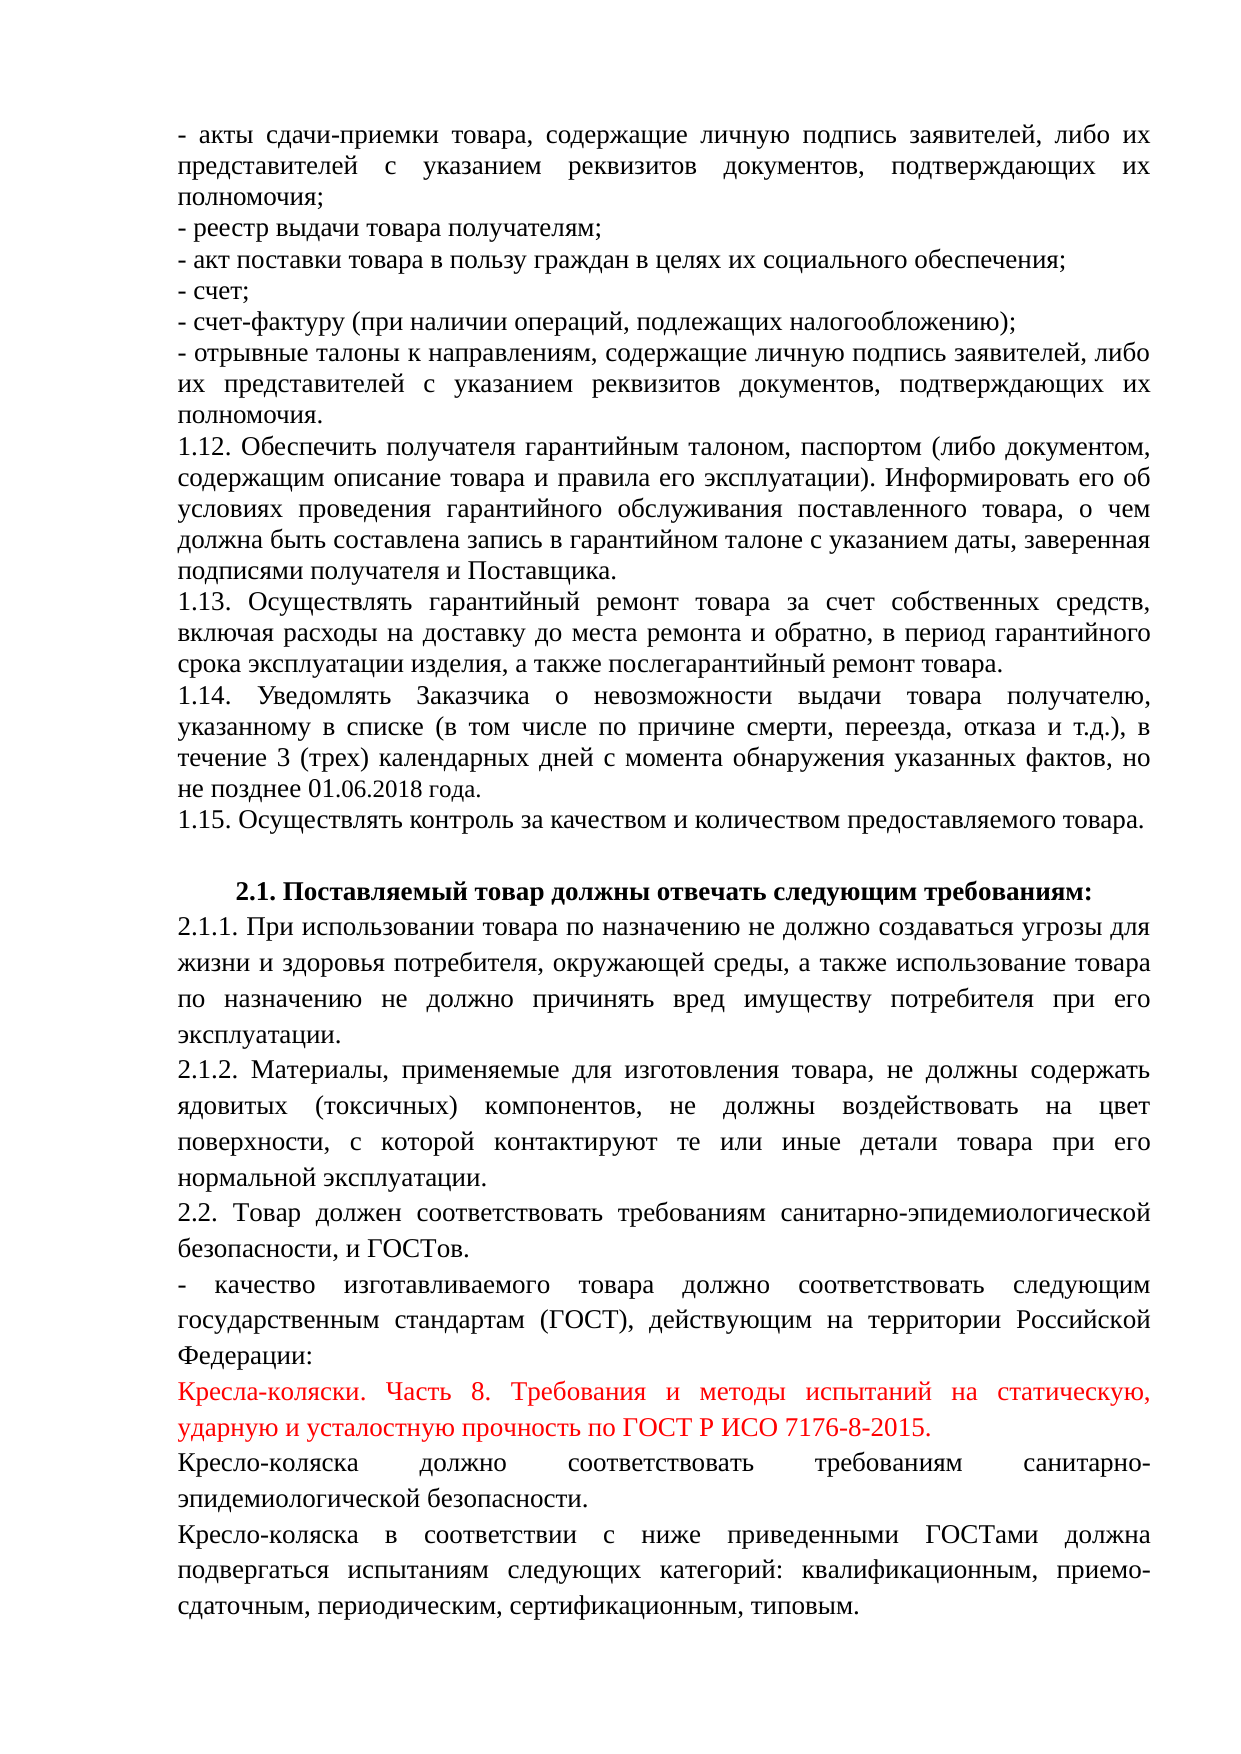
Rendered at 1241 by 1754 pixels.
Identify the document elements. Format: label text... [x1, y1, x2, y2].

text Кресло-коляска должно соответствовать требованиям санитарно-эпидемиологической безопасности. [177, 1446, 1152, 1513]
text 1.14. Уведомлять Заказчика о невозможности выдачи товара получателю, указанному в списке (в том числе по причине смерти, переезда, отказа и т.д.), в течение 3 (трех) календарных дней с момента обнаружения указанных фактов, но не позднее 01.06.2018 года. [177, 679, 1152, 803]
text Кресла-коляски. Часть 8. Требования и методы испытаний на статическую, ударную и усталостную прочность по ГОСТ Р ИСО 7176-8-2015. [177, 1375, 1152, 1442]
text - качество изготавливаемого товара должно соответствовать следующим государственным стандартам (ГОСТ), действующим на территории Российской Федерации: [177, 1268, 1152, 1370]
text - акты сдачи-приемки товара, содержащие личную подпись заявителей, либо их представителей с указанием реквизитов документов, подтверждающих их полномочия; [177, 118, 1152, 212]
text - отрывные талоны к направлениям, содержащие личную подпись заявителей, либо их представителей с указанием реквизитов документов, подтверждающих их полномочия. [177, 336, 1152, 429]
text - счет-фактуру (при наличии операций, подлежащих налогообложению); [177, 305, 1152, 336]
text - акт поставки товара в пользу граждан в целях их социального обеспечения; [177, 243, 1152, 274]
text 1.12. Обеспечить получателя гарантийным талоном, паспортом (либо документом, содержащим описание товара и правила его эксплуатации). Информировать его об условиях проведения гарантийного обслуживания поставленного товара, о чем должна быть составлена запись в гарантийном талоне с указанием даты, заверенная подписями получателя и Поставщика. [177, 429, 1152, 585]
text 2.2. Товар должен соответствовать требованиям санитарно-эпидемиологической безопасности, и ГОСТов. [177, 1196, 1152, 1263]
text Кресло-коляска в соответствии с ниже приведенными ГОСТами должна подвергаться испытаниям следующих категорий: квалификационным, приемо-сдаточным, периодическим, сертификационным, типовым. [177, 1518, 1152, 1621]
text - реестр выдачи товара получателям; [177, 212, 1152, 243]
text 1.13. Осуществлять гарантийный ремонт товара за счет собственных средств, включая расходы на доставку до места ремонта и обратно, в период гарантийного срока эксплуатации изделия, а также послегарантийный ремонт товара. [177, 585, 1152, 679]
text - счет; [177, 274, 1152, 305]
text 2.1.2. Материалы, применяемые для изготовления товара, не должны содержать ядовитых (токсичных) компонентов, не должны воздействовать на цвет поверхности, с которой контактируют те или иные детали товара при его нормальной эксплуатации. [177, 1053, 1152, 1192]
text 2.1.1. При использовании товара по назначению не должно создаваться угрозы для жизни и здоровья потребителя, окружающей среды, а также использование товара по назначению не должно причинять вред имуществу потребителя при его эксплуатации. [177, 911, 1152, 1049]
text 1.15. Осуществлять контроль за качеством и количеством предоставляемого товара. [177, 803, 1152, 834]
text 2.1. Поставляемый товар должны отвечать следующим требованиям: [177, 875, 1152, 906]
